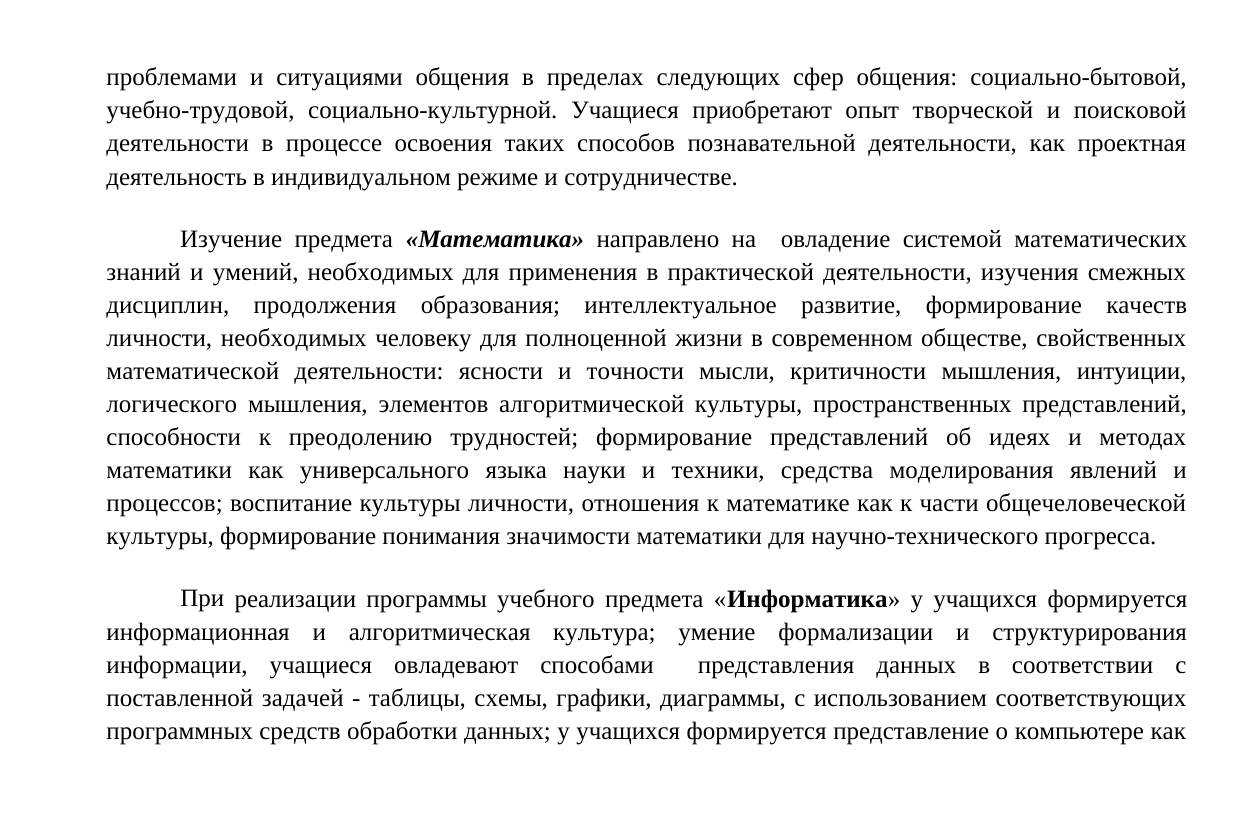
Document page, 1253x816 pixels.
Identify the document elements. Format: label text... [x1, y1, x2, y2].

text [106, 583, 1187, 745]
text Изучение предмета «Математика» направлено на овладение системой математических знаний и умений, необходимых для применения в практической деятельности, изучения смежных дисциплин, продолжения образования; интеллектуальное развитие, формирование качеств личности, необходимых человеку для полноценной жизни в современном обществе, свойственных математической деятельности: ясности и точности мысли, критичности мышления, интуиции, логического мышления, элементов алгоритмической культуры, пространственных представлений, способности к преодолению трудностей; формирование представлений об идеях и методах математики как универсального языка науки и техники, средства моделирования явлений и процессов; воспитание культуры личности, отношения к математике как к части общечеловеческой культуры, формирование понимания значимости математики для научно-технического прогресса. [106, 224, 1187, 550]
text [106, 62, 1187, 190]
